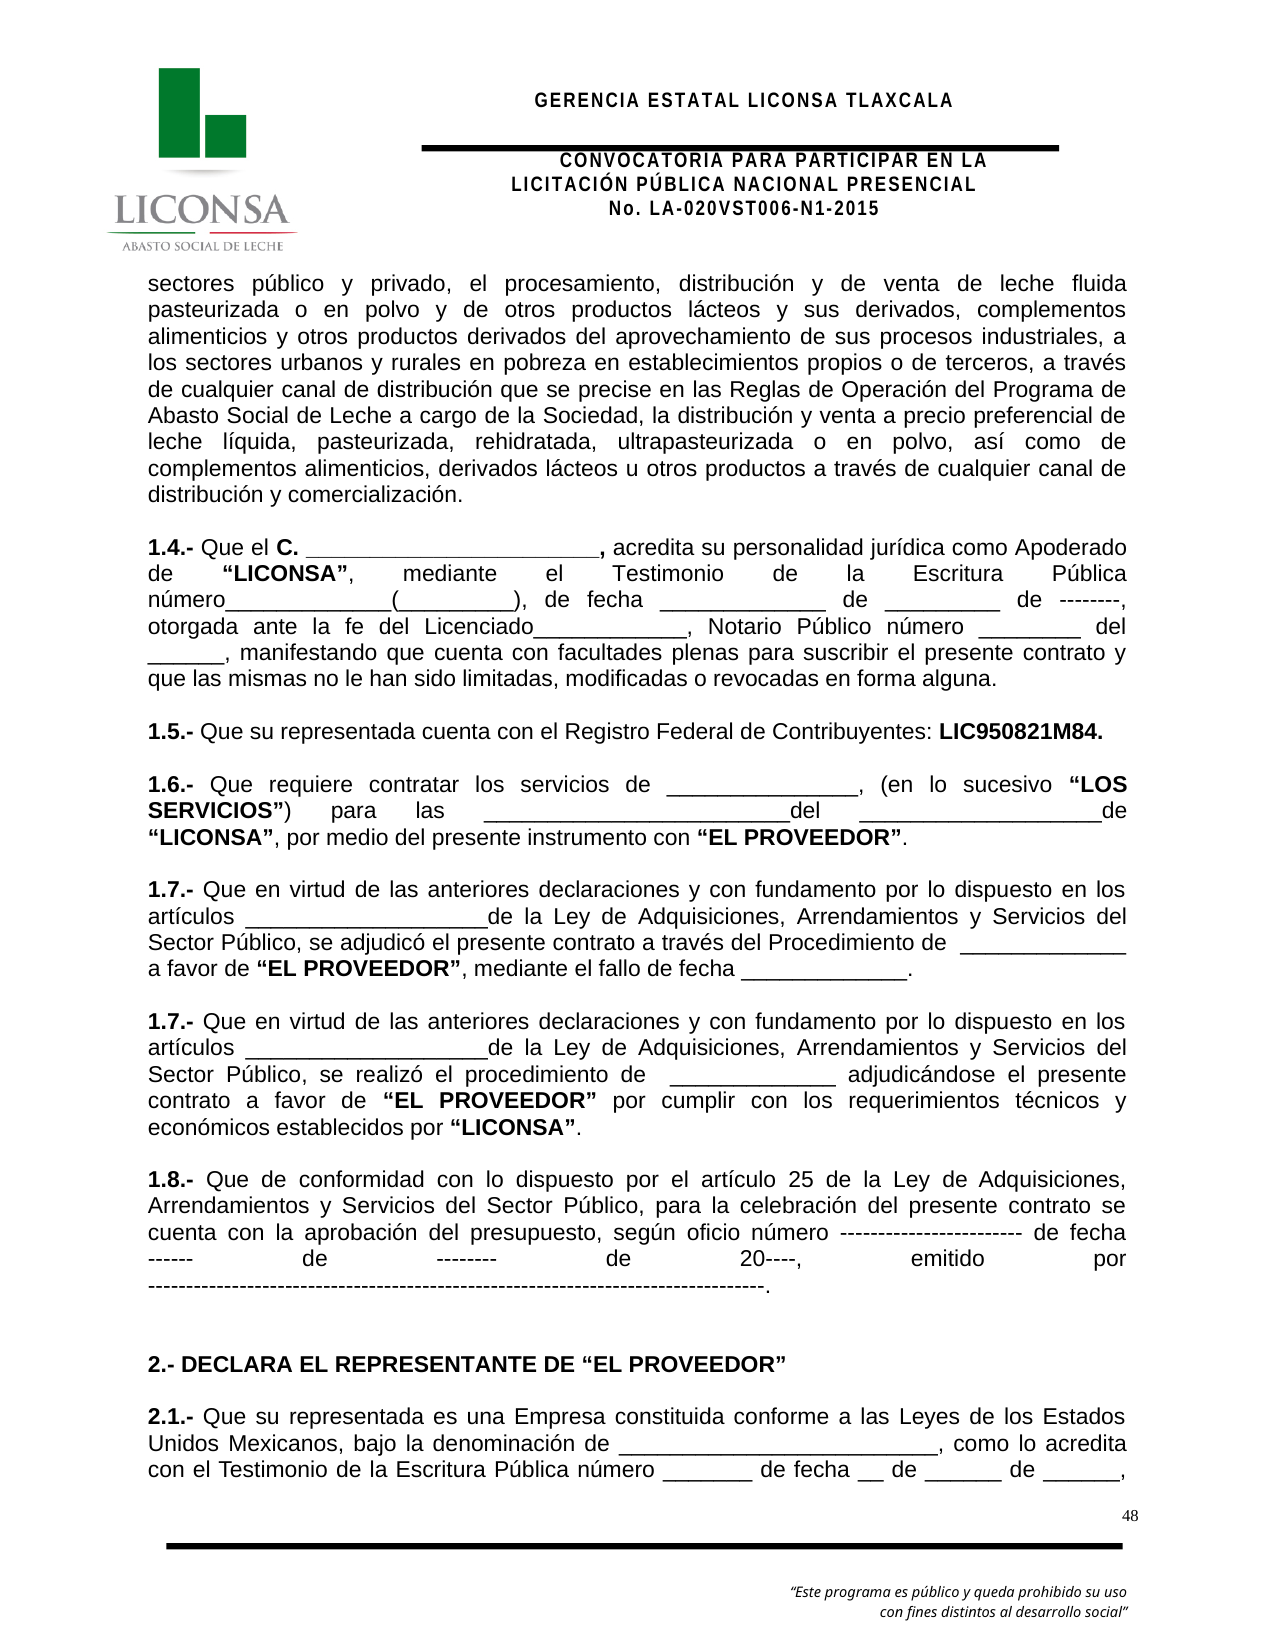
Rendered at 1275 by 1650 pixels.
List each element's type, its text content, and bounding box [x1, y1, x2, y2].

text 1.6.- Que requiere contratar los servicios de _______________, (en lo sucesivo “LOS SERVICIOS”) para las ________________________del ___________________de “LICONSA”, por medio del presente instrumento con “EL PROVEEDOR”. [148, 771, 1127, 850]
text 1.4.- Que el C. _______________________, acredita su personalidad jurídica como Apoderado de “LICONSA”, mediante el Testimonio de la Escritura Pública número_____________(_________), de fecha _____________ de _________ de --------, otorgada ante la fe del Licenciado____________, Notario Público número ________ del ______, manifestando que cuenta con facultades plenas para suscribir el presente contrato y que las mismas no le han sido limitadas, modificadas o revocadas en forma alguna. [148, 534, 1127, 692]
text 2.- DECLARA EL REPRESENTANTE DE “EL PROVEEDOR” [148, 1351, 1127, 1377]
text 1.7.- Que en virtud de las anteriores declaraciones y con fundamento por lo dispuesto en los artículos ___________________de la Ley de Adquisiciones, Arrendamientos y Servicios del Sector Público, se realizó el procedimiento de _____________ adjudicándose el presente contrato a favor de “EL PROVEEDOR” por cumplir con los requerimientos técnicos y económicos establecidos por “LICONSA”. [148, 1008, 1127, 1140]
text 1.5.- Que su representada cuenta con el Registro Federal de Contribuyentes: LIC950821M84. [148, 718, 1127, 744]
text 1.8.- Que de conformidad con lo dispuesto por el artículo 25 de la Ley de Adquisiciones, Arrendamientos y Servicios del Sector Público, para la celebración del presente contrato se cuenta con la aprobación del presupuesto, según oficio número ------------------------ de fecha ------ de -------- de 20----, emitido por ---------------------------------------------------------------------------------. [148, 1166, 1127, 1298]
text 1.7.- Que en virtud de las anteriores declaraciones y con fundamento por lo dispuesto en los artículos ___________________de la Ley de Adquisiciones, Arrendamientos y Servicios del Sector Público, se adjudicó el presente contrato a través del Procedimiento de _____________ a favor de “EL PROVEEDOR”, mediante el fallo de fecha _____________. [148, 876, 1127, 982]
picture [102, 59, 302, 259]
